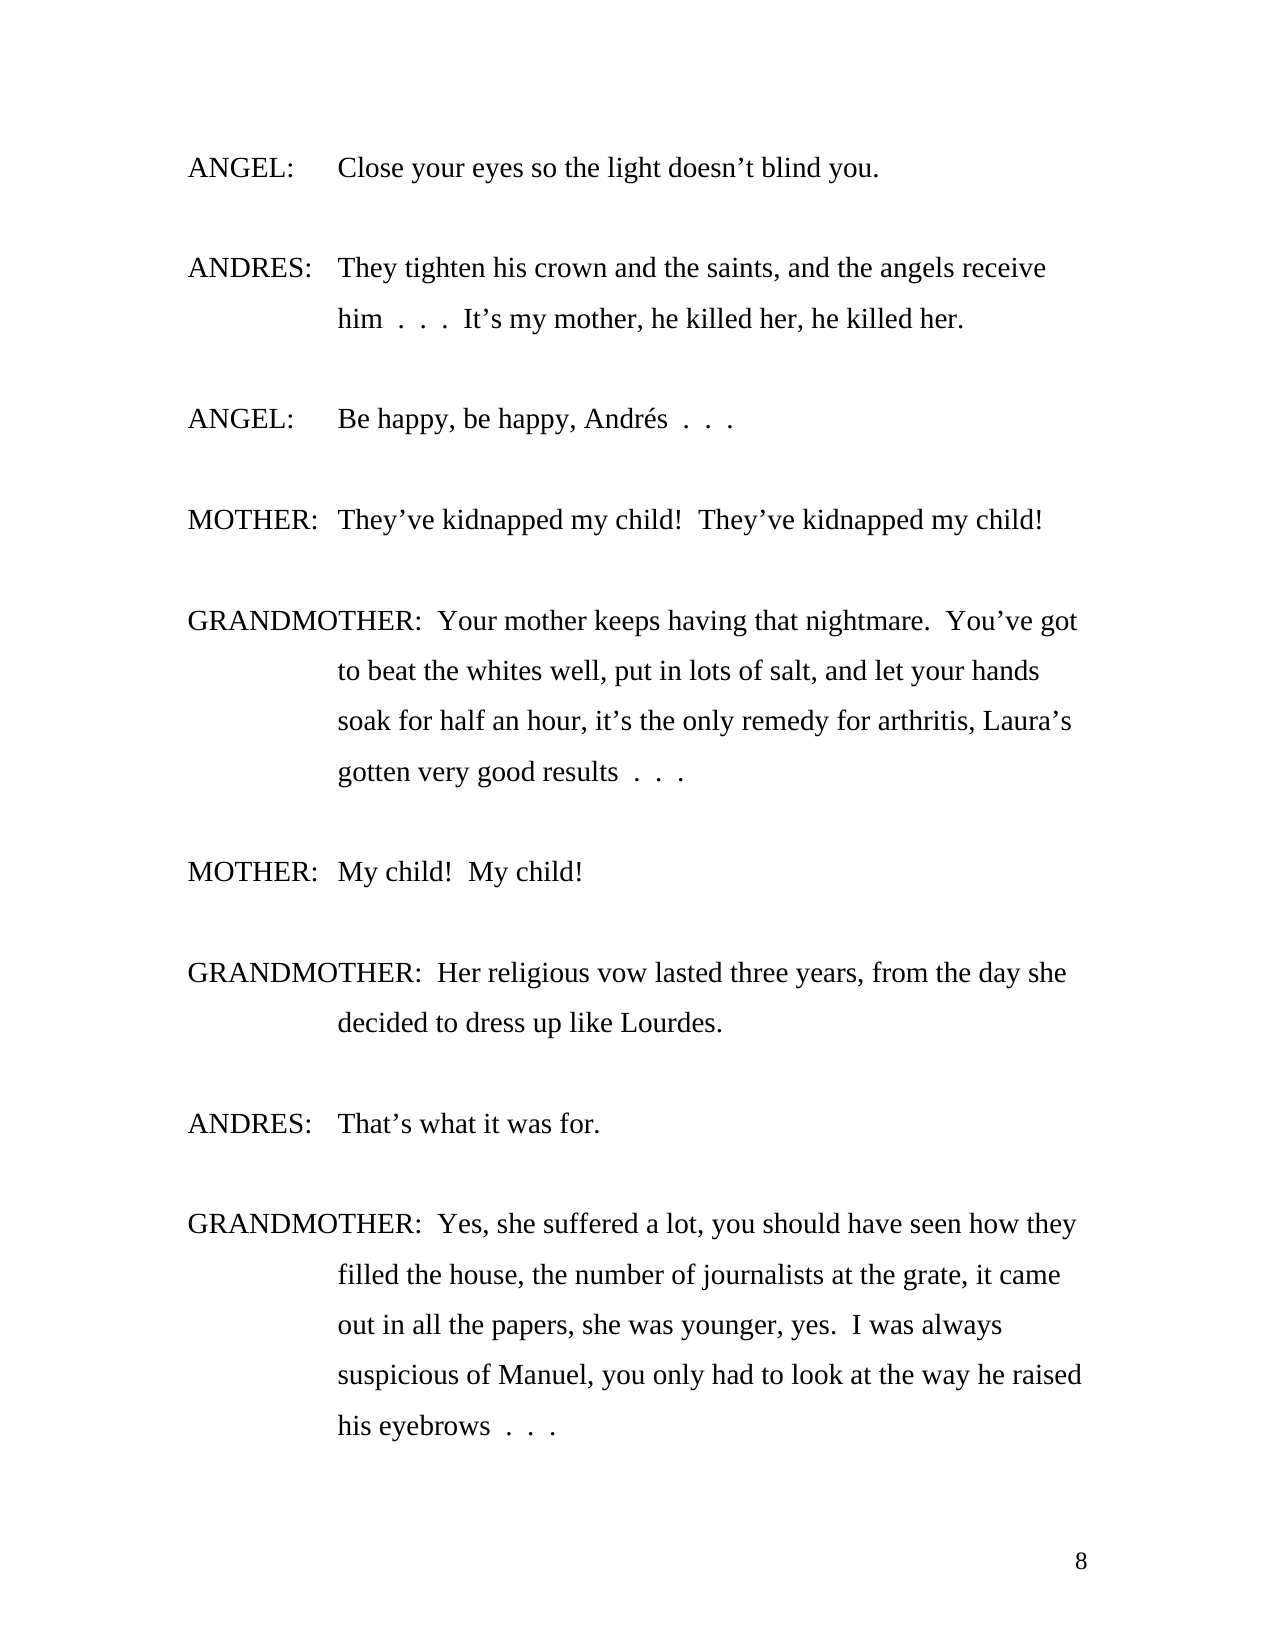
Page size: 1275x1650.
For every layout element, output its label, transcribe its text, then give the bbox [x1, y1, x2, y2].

text ANDRES: That’s what it was for. [187, 1106, 1087, 1139]
text MOTHER: They’ve kidnapped my child! They’ve kidnapped my child! [187, 502, 1087, 536]
text ANGEL: Close your eyes so the light doesn’t blind you. [187, 150, 1087, 183]
text MOTHER: My child! My child! [187, 854, 1087, 888]
text GRANDMOTHER: Yes, she suffered a lot, you should have seen how they filled the house, the number of journalists at the grate, it came out in all the papers, she was younger, yes. I was always suspicious of Manuel, you only had to look at the way he raised his eyebrows . . . [187, 1207, 1087, 1441]
text ANGEL: Be happy, be happy, Andrés . . . [187, 402, 1087, 435]
text GRANDMOTHER: Her religious vow lasted three years, from the day she decided to dress up like Lourdes. [187, 955, 1087, 1039]
text GRANDMOTHER: Your mother keeps having that nightmare. You’ve got to beat the whites well, put in lots of salt, and let your hands soak for half an hour, it’s the only remedy for arthritis, Laura’s gotten very good results . . . [187, 603, 1087, 787]
text ANDRES: They tighten his crown and the saints, and the angels receive him . . . It’s my mother, he killed her, he killed her. [187, 251, 1087, 334]
